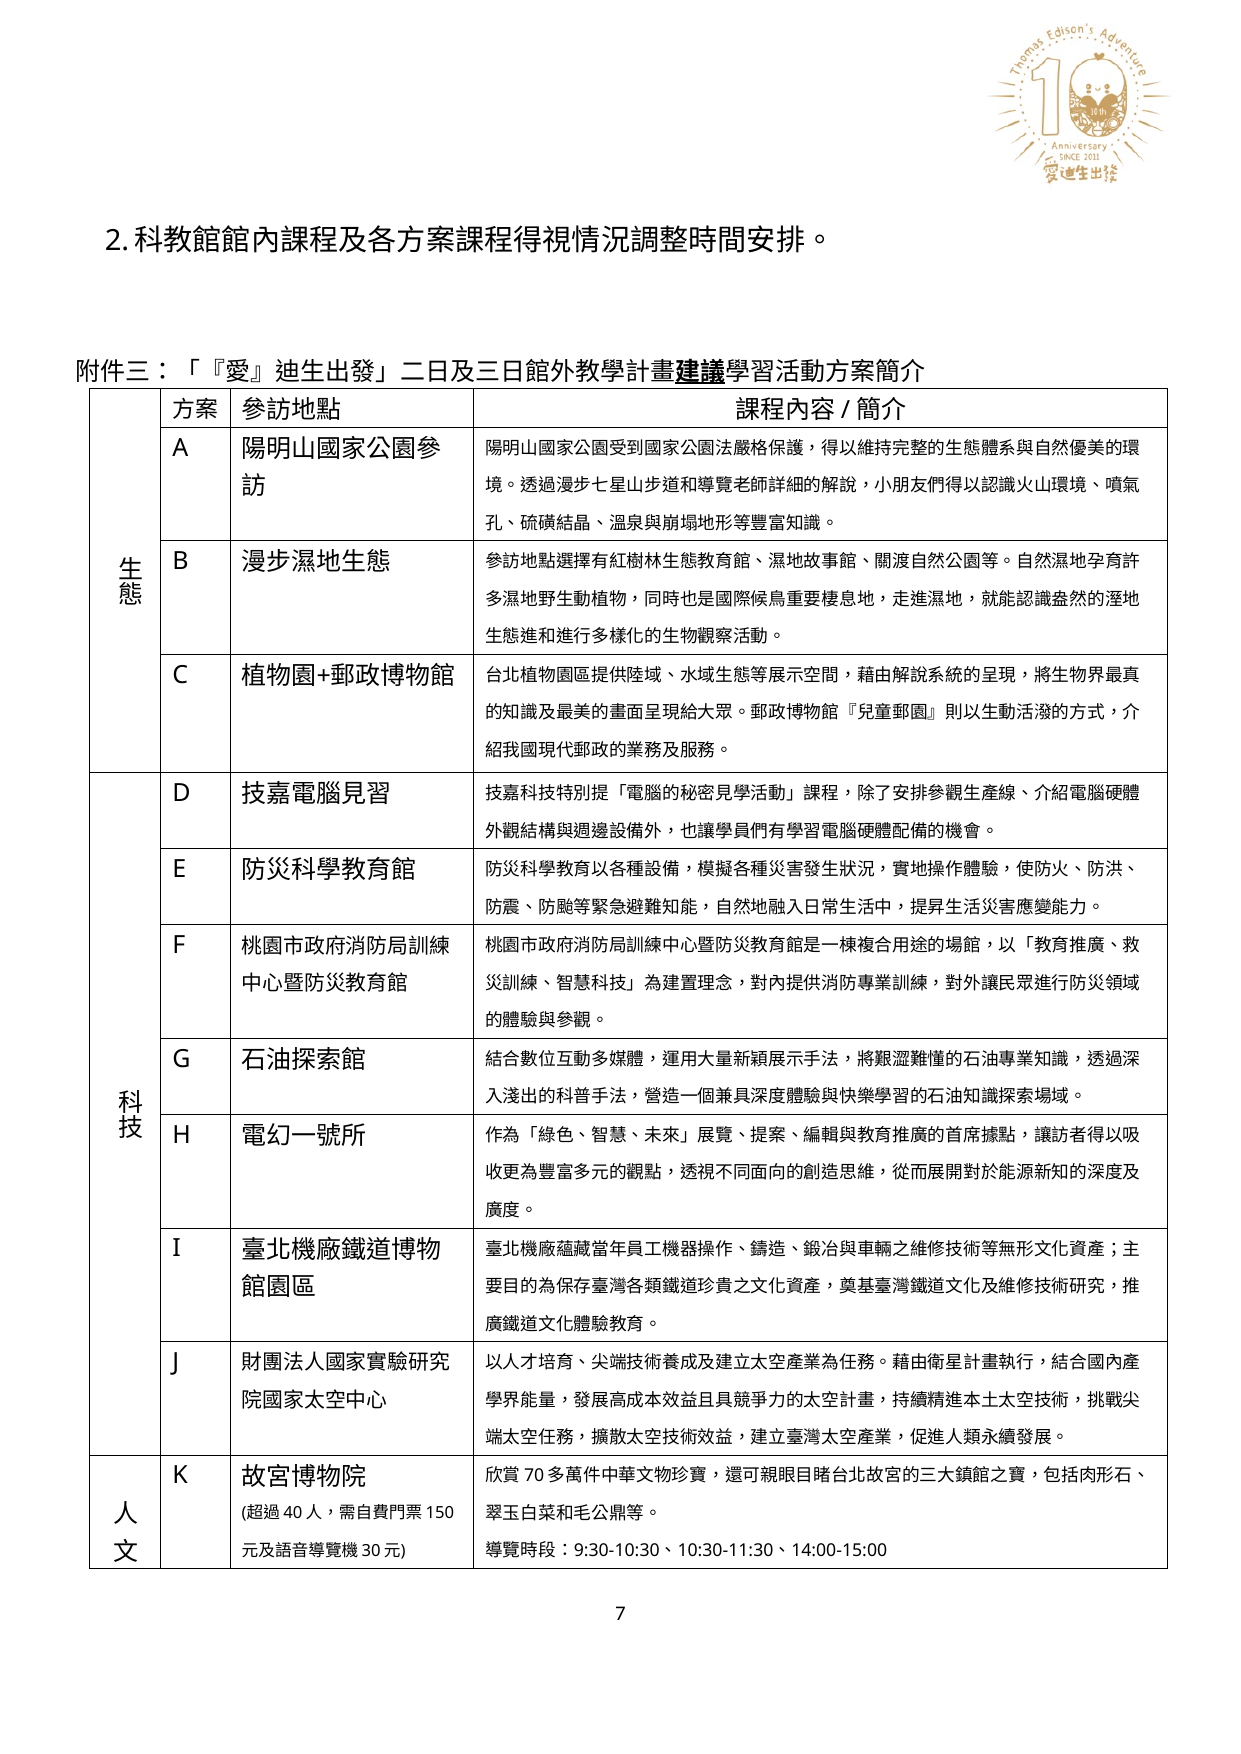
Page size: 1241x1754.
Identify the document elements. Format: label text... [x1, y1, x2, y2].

table_cell 植物園+郵政博物館 [231, 655, 473, 772]
table_cell 台北植物園區提供陸域、水域生態等展示空間，藉由解說系統的呈現，將生物界最真的知識及最美的畫面呈現給大眾。郵政博物館『兒童郵園』則以生動活潑的方式，介紹我國現代郵政的業務及服務。 [474, 655, 1167, 772]
text 附件三：「『愛』迪生出發」二日及三日館外教學計畫建議學習活動方案簡介 [75, 351, 1165, 388]
table_cell 陽明山國家公園受到國家公園法嚴格保護，得以維持完整的生態體系與自然優美的環境。透過漫步七星山步道和導覽老師詳細的解說，小朋友們得以認識火山環境、噴氣孔、硫磺結晶、溫泉與崩塌地形等豐富知識。 [474, 428, 1167, 540]
table_cell 科技 [90, 773, 160, 1454]
table_cell 技嘉科技特別提「電腦的秘密見學活動」課程，除了安排參觀生產線、介紹電腦硬體外觀結構與週邊設備外，也讓學員們有學習電腦硬體配備的機會。 [474, 773, 1167, 848]
table_cell 石油探索館 [231, 1039, 473, 1114]
table_header 方案 [161, 389, 230, 427]
table_cell F [161, 925, 230, 1038]
table_cell 陽明山國家公園參訪 [231, 428, 473, 540]
table_cell 臺北機廠鐵道博物館園區 [231, 1229, 473, 1341]
table_cell 桃園市政府消防局訓練中心暨防災教育館 [231, 925, 473, 1038]
table_header 參訪地點 [231, 389, 473, 427]
list 科教館館內課程及各方案課程得視情況調整時間安排。 [104, 126, 1165, 276]
table_cell 結合數位互動多媒體，運用大量新穎展示手法，將艱澀難懂的石油專業知識，透過深入淺出的科普手法，營造一個兼具深度體驗與快樂學習的石油知識探索場域。 [474, 1039, 1167, 1114]
table_cell J [161, 1342, 230, 1454]
table_cell 以人才培育、尖端技術養成及建立太空產業為任務。藉由衛星計畫執行，結合國內產學界能量，發展高成本效益且具競爭力的太空計畫，持續精進本土太空技術，挑戰尖端太空任務，擴散太空技術效益，建立臺灣太空產業，促進人類永續發展。 [474, 1342, 1167, 1454]
table_cell K [161, 1456, 230, 1568]
table_cell E [161, 849, 230, 924]
table_cell H [161, 1115, 230, 1227]
table_cell 臺北機廠蘊藏當年員工機器操作、鑄造、鍛冶與車輛之維修技術等無形文化資產；主要目的為保存臺灣各類鐵道珍貴之文化資產，奠基臺灣鐵道文化及維修技術研究，推廣鐵道文化體驗教育。 [474, 1229, 1167, 1341]
table_cell 桃園市政府消防局訓練中心暨防災教育館是一棟複合用途的場館，以「教育推廣、救災訓練、智慧科技」為建置理念，對內提供消防專業訓練，對外讓民眾進行防災領域的體驗與參觀。 [474, 925, 1167, 1038]
picture [983, 12, 1177, 191]
table_cell A [161, 428, 230, 540]
table_cell 作為「綠色、智慧、未來」展覽、提案、編輯與教育推廣的首席據點，讓訪者得以吸收更為豐富多元的觀點，透視不同面向的創造思維，從而展開對於能源新知的深度及廣度。 [474, 1115, 1167, 1227]
table_cell G [161, 1039, 230, 1114]
table_cell 防災科學教育以各種設備，模擬各種災害發生狀況，實地操作體驗，使防火、防洪、防震、防颱等緊急避難知能，自然地融入日常生活中，提昇生活災害應變能力。 [474, 849, 1167, 924]
table_cell C [161, 655, 230, 772]
table_cell 欣賞70多萬件中華文物珍寶，還可親眼目睹台北故宮的三大鎮館之寶，包括肉形石、翠玉白菜和毛公鼎等。 導覽時段：9:30-10:30、10:30-11:30、14:00-15:00 導覽預約02-28812021*2222 [474, 1456, 1167, 1568]
table_cell 技嘉電腦見習 [231, 773, 473, 848]
table_cell 防災科學教育館 [231, 849, 473, 924]
table_cell B [161, 541, 230, 654]
table_cell 故宮博物院 (超過40人，需自費門票150元及語音導覽機30元) [231, 1456, 473, 1568]
table_cell 人文 [90, 1456, 160, 1568]
table_header 生態 [90, 389, 160, 772]
table_cell 財團法人國家實驗研究院國家太空中心 [231, 1342, 473, 1454]
table_cell 參訪地點選擇有紅樹林生態教育館、濕地故事館、關渡自然公園等。自然濕地孕育許多濕地野生動植物，同時也是國際候鳥重要棲息地，走進濕地，就能認識盎然的溼地生態進和進行多樣化的生物觀察活動。 [474, 541, 1167, 654]
table_cell I [161, 1229, 230, 1341]
table_cell D [161, 773, 230, 848]
table_cell 電幻一號所 [231, 1115, 473, 1227]
table_cell 漫步濕地生態 [231, 541, 473, 654]
table_header 課程內容 / 簡介 [474, 389, 1167, 427]
